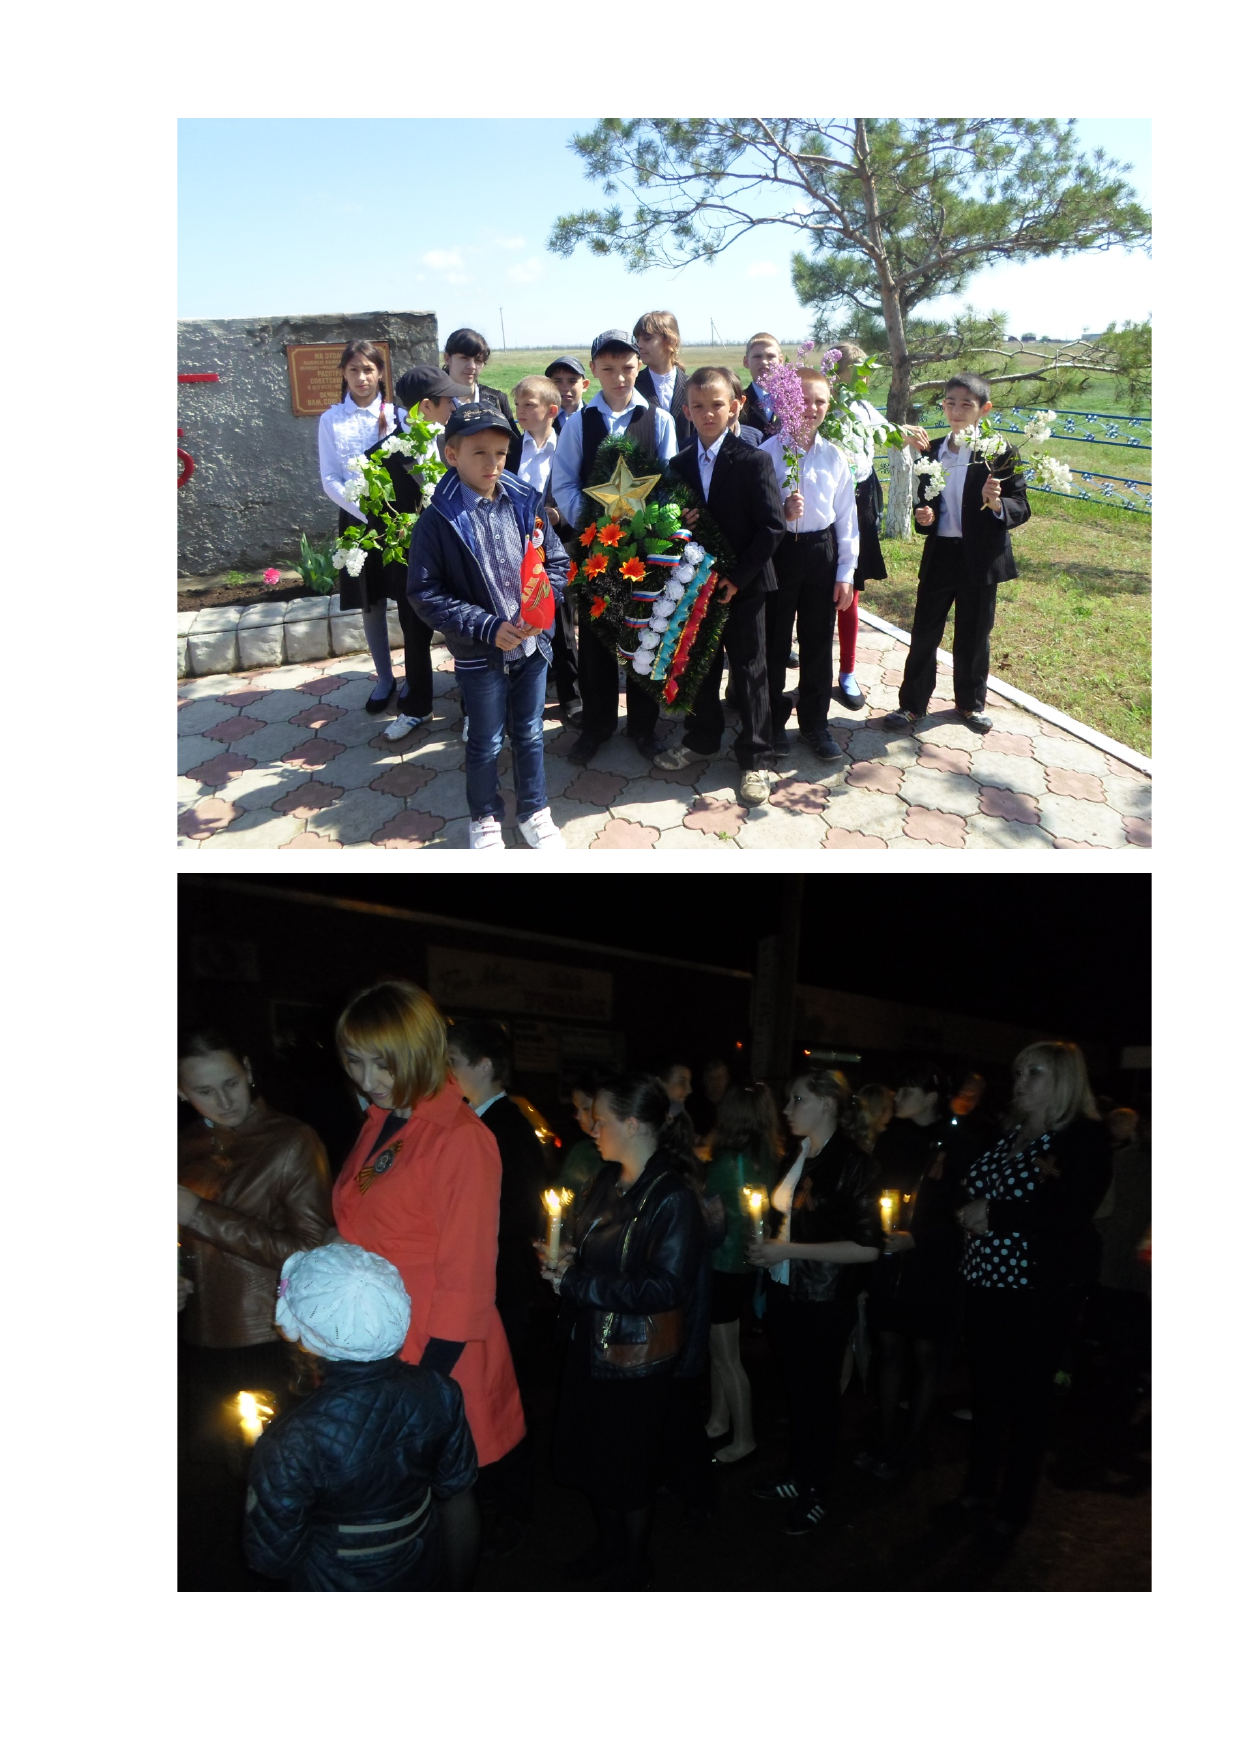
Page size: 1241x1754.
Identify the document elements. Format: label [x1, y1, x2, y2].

picture [177, 118, 1152, 849]
picture [177, 873, 1152, 1592]
